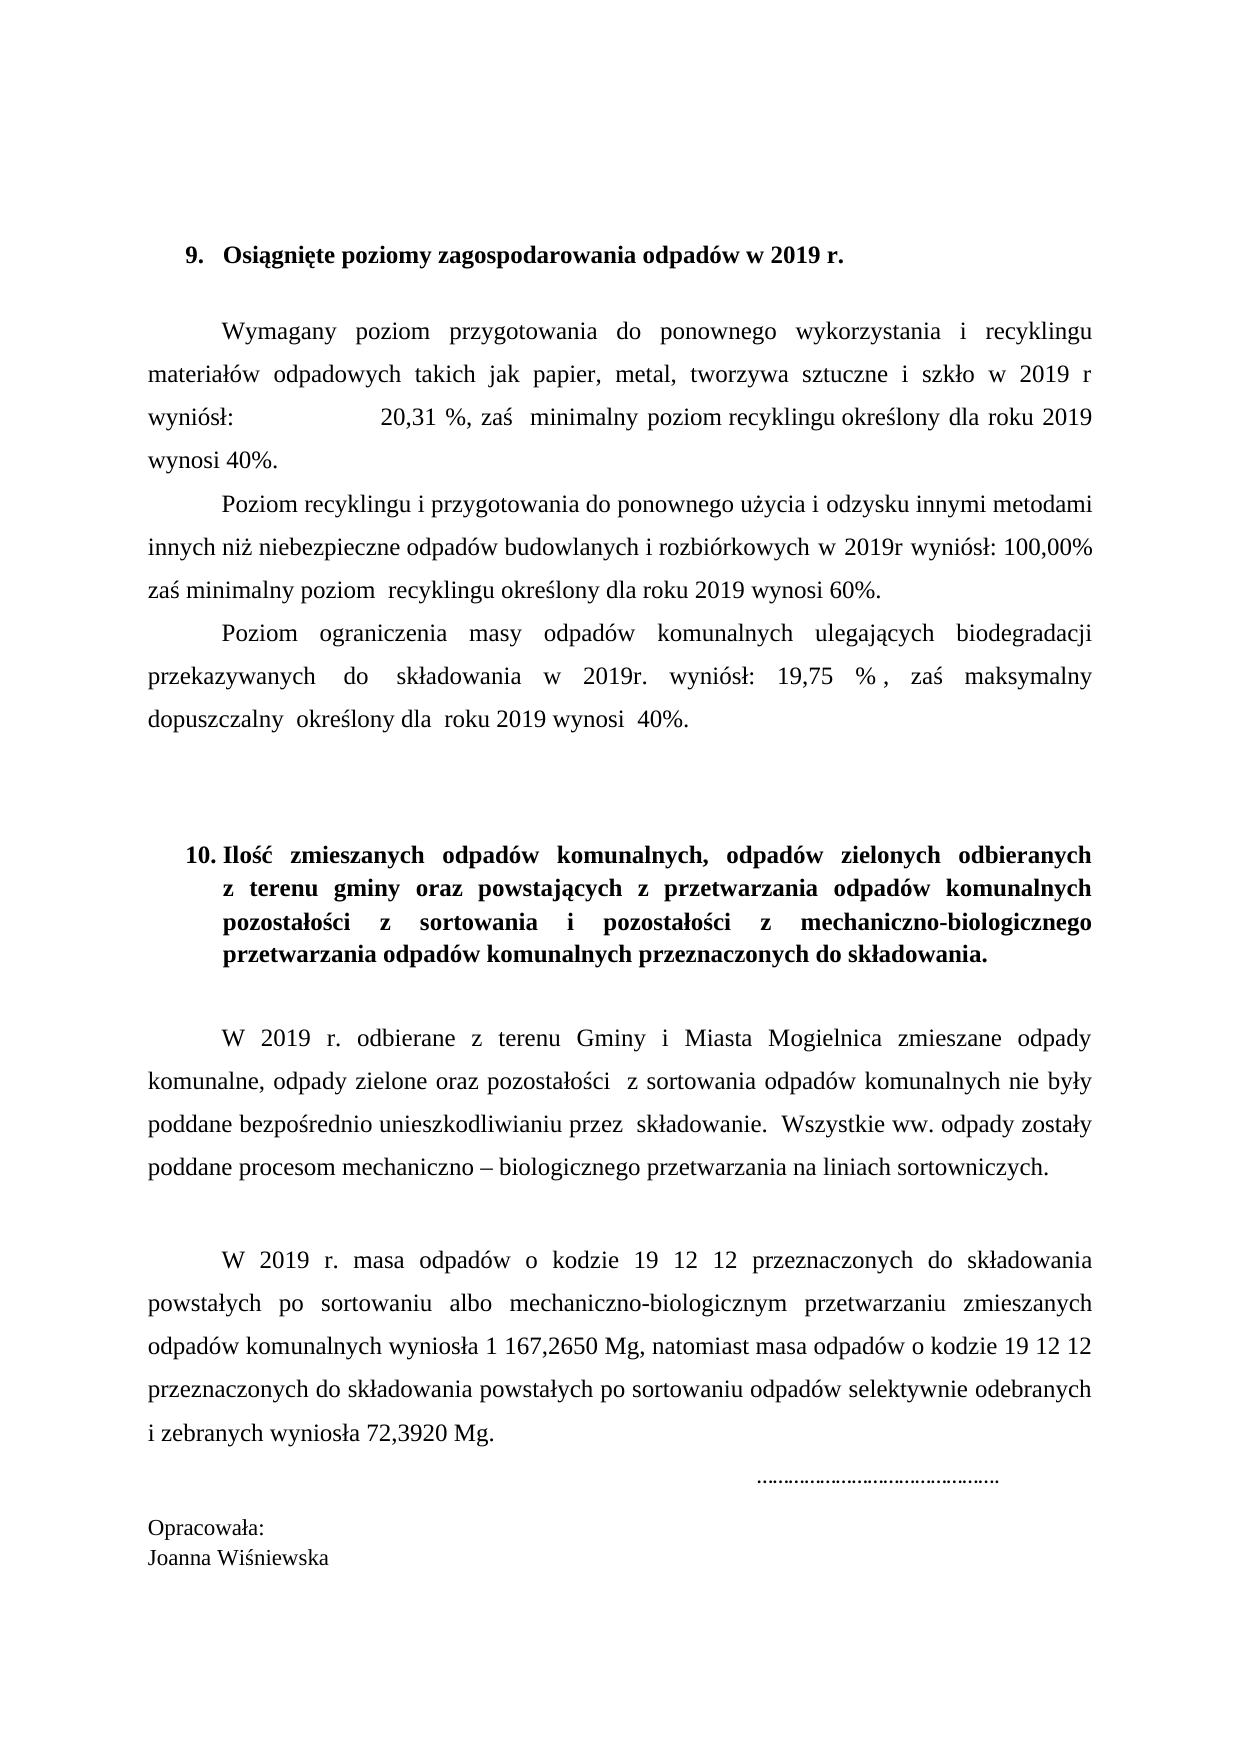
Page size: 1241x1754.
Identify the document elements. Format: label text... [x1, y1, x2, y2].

subtitle W 2019 r. odbierane z terenu Gminy i Miasta Mogielnica zmieszane odpady komunalne, odpady zielone oraz pozostałości z sortowania odpadów komunalnych nie były poddane bezpośrednio unieszkodliwianiu przez składowanie. Wszystkie ww. odpady zostały poddane procesom mechaniczno – biologicznego przetwarzania na liniach sortowniczych. [148, 1023, 1093, 1181]
text Opracowała: [148, 1514, 1093, 1540]
subtitle Osiągnięte poziomy zagospodarowania odpadów w 2019 r. [185, 240, 1093, 269]
subtitle W 2019 r. masa odpadów o kodzie 19 12 12 przeznaczonych do składowania powstałych po sortowaniu albo mechaniczno-biologicznym przetwarzaniu zmieszanych odpadów komunalnych wyniosła 1 167,2650 Mg, natomiast masa odpadów o kodzie 19 12 12 przeznaczonych do składowania powstałych po sortowaniu odpadów selektywnie odebranych i zebranych wyniosła 72,3920 Mg. [148, 1245, 1093, 1446]
text Joanna Wiśniewska [148, 1544, 1093, 1570]
text Poziom ograniczenia masy odpadów komunalnych ulegających biodegradacji przekazywanych do składowania w 2019r. wyniósł: 19,75 % , zaś maksymalny dopuszczalny określony dla roku 2019 wynosi 40%. [148, 618, 1093, 733]
text ………………………………………. [148, 1461, 1093, 1489]
text Wymagany poziom przygotowania do ponownego wykorzystania i recyklingu materiałów odpadowych takich jak papier, metal, tworzywa sztuczne i szkło w 2019 r wyniósł: 20,31 %, zaś minimalny poziom recyklingu określony dla roku 2019 wynosi 40%. [148, 316, 1093, 474]
subtitle Ilość zmieszanych odpadów komunalnych, odpadów zielonych odbieranych z terenu gminy oraz powstających z przetwarzania odpadów komunalnych pozostałości z sortowania i pozostałości z mechaniczno-biologicznego przetwarzania odpadów komunalnych przeznaczonych do składowania. [185, 841, 1093, 968]
text Poziom recyklingu i przygotowania do ponownego użycia i odzysku innymi metodami innych niż niebezpieczne odpadów budowlanych i rozbiórkowych w 2019r wyniósł: 100,00% zaś minimalny poziom recyklingu określony dla roku 2019 wynosi 60%. [148, 489, 1093, 604]
